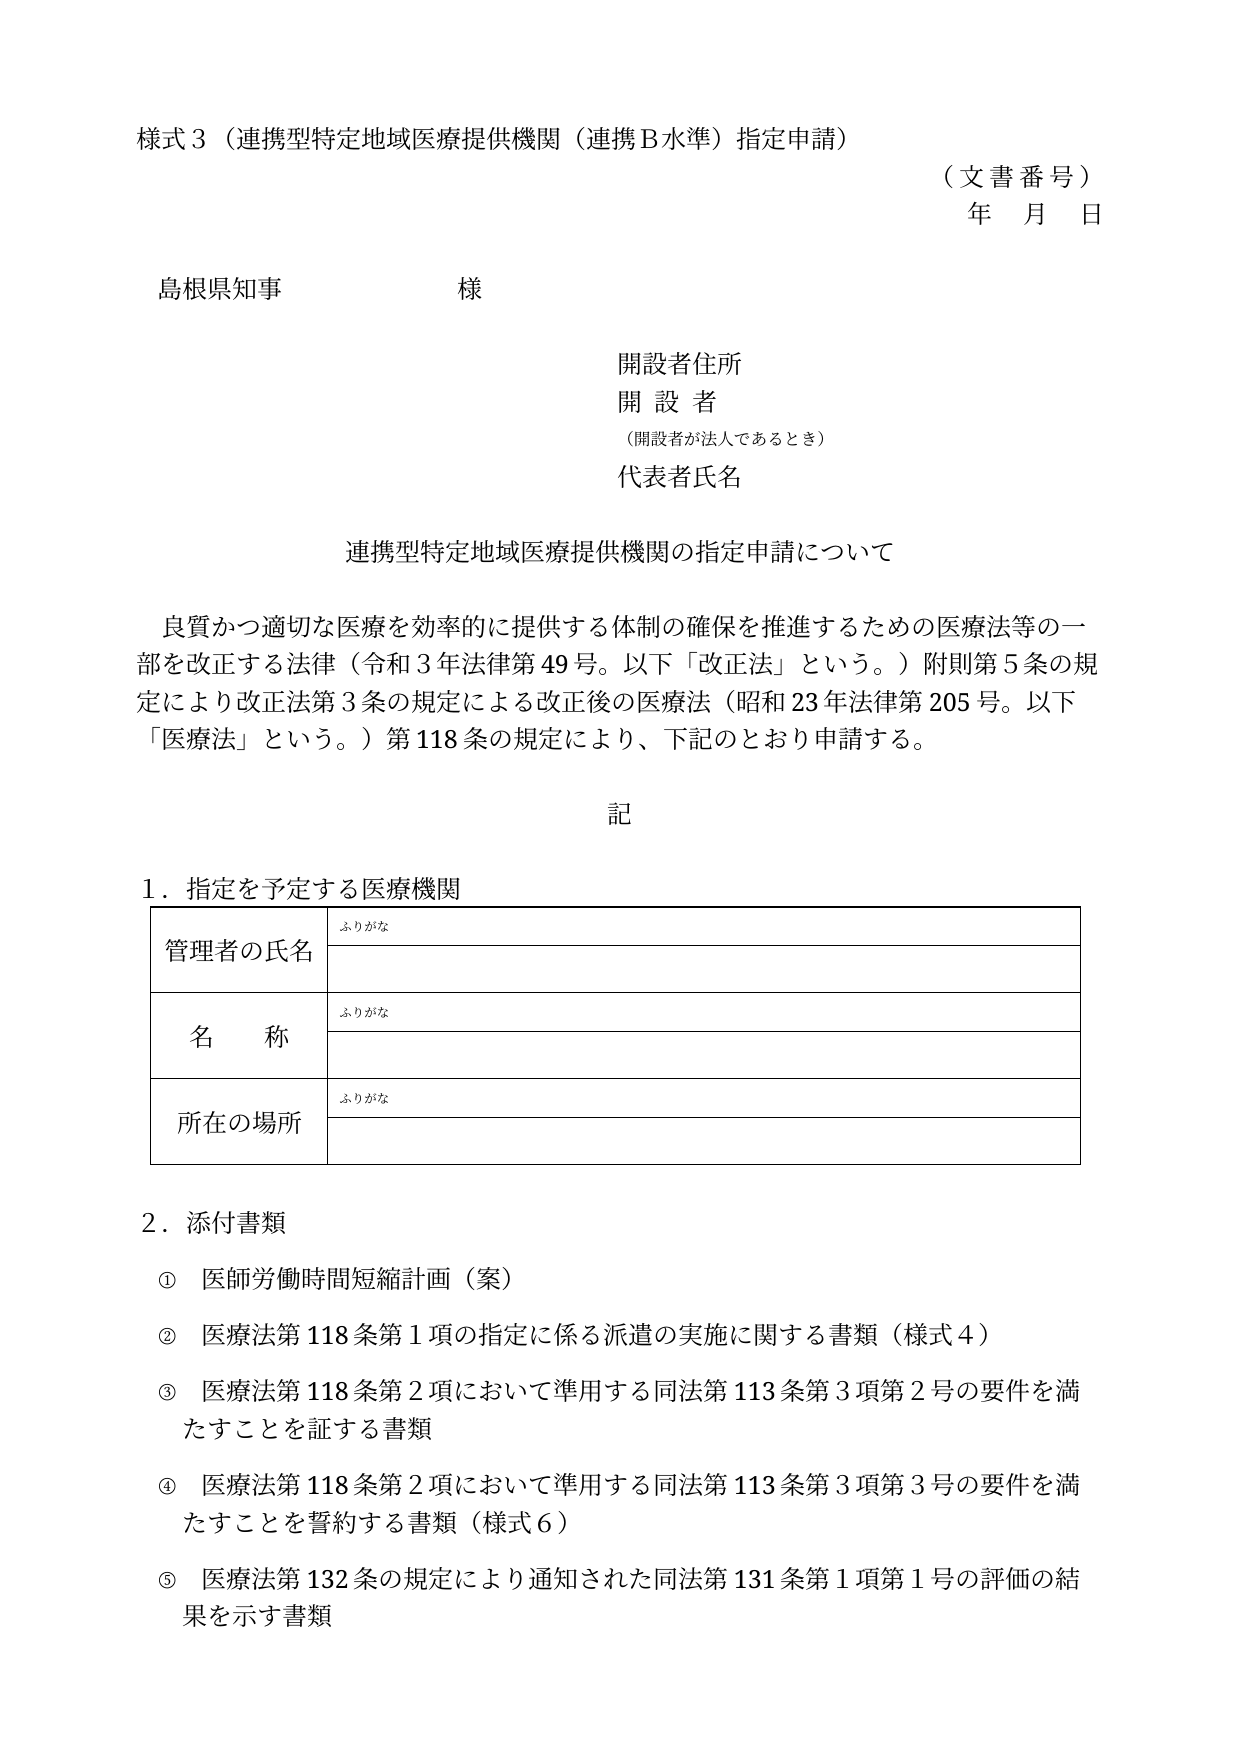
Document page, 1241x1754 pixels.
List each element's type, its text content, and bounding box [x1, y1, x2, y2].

text ② 医療法第118条第１項の指定に係る派遣の実施に関する書類（様式４） [158, 1315, 1104, 1352]
table_cell 所在の場所 [151, 1079, 327, 1164]
table_cell ふりがな [328, 1079, 1080, 1117]
table_cell ふりがな [328, 993, 1080, 1031]
text ① 医師労働時間短縮計画（案） [158, 1259, 1104, 1296]
text （文書番号） [136, 156, 1104, 194]
text 年 月 日 [136, 194, 1104, 231]
table_header 管理者の氏名 [151, 908, 327, 992]
subtitle 記 [136, 794, 1104, 831]
text ③ 医療法第118条第２項において準用する同法第113条第３項第２号の要件を満たすことを証する書類 [158, 1371, 1104, 1446]
text 島根県知事 様 [158, 269, 1104, 306]
text 連携型特定地域医療提供機関の指定申請について [136, 531, 1104, 569]
text （開設者が法人であるとき） [617, 419, 1004, 456]
text ④ 医療法第118条第２項において準用する同法第113条第３項第３号の要件を満たすことを誓約する書類（様式６） [158, 1465, 1104, 1540]
text 様式３（連携型特定地域医療提供機関（連携Ｂ水準）指定申請） [136, 119, 1104, 156]
table_cell [328, 946, 1080, 992]
table_header ふりがな [328, 908, 1080, 945]
text ⑤ 医療法第132条の規定により通知された同法第131条第１項第１号の評価の結果を示す書類 [158, 1559, 1104, 1634]
table_cell [328, 1032, 1080, 1078]
text 開設者 [617, 381, 1004, 419]
table_cell 名 称 [151, 993, 327, 1078]
text ２．添付書類 [136, 1202, 1104, 1240]
text １．指定を予定する医療機関 [136, 869, 1104, 906]
text 開設者住所 [617, 344, 1004, 381]
text 良質かつ適切な医療を効率的に提供する体制の確保を推進するための医療法等の一部を改正する法律（令和３年法律第49号。以下「改正法」という。）附則第５条の規定により改正法第３条の規定による改正後の医療法（昭和23年法律第205号。以下「医療法」という。）第118条の規定により、下記のとおり申請する。 [136, 606, 1104, 756]
text 代表者氏名 [617, 456, 1004, 494]
table_cell [328, 1118, 1080, 1164]
